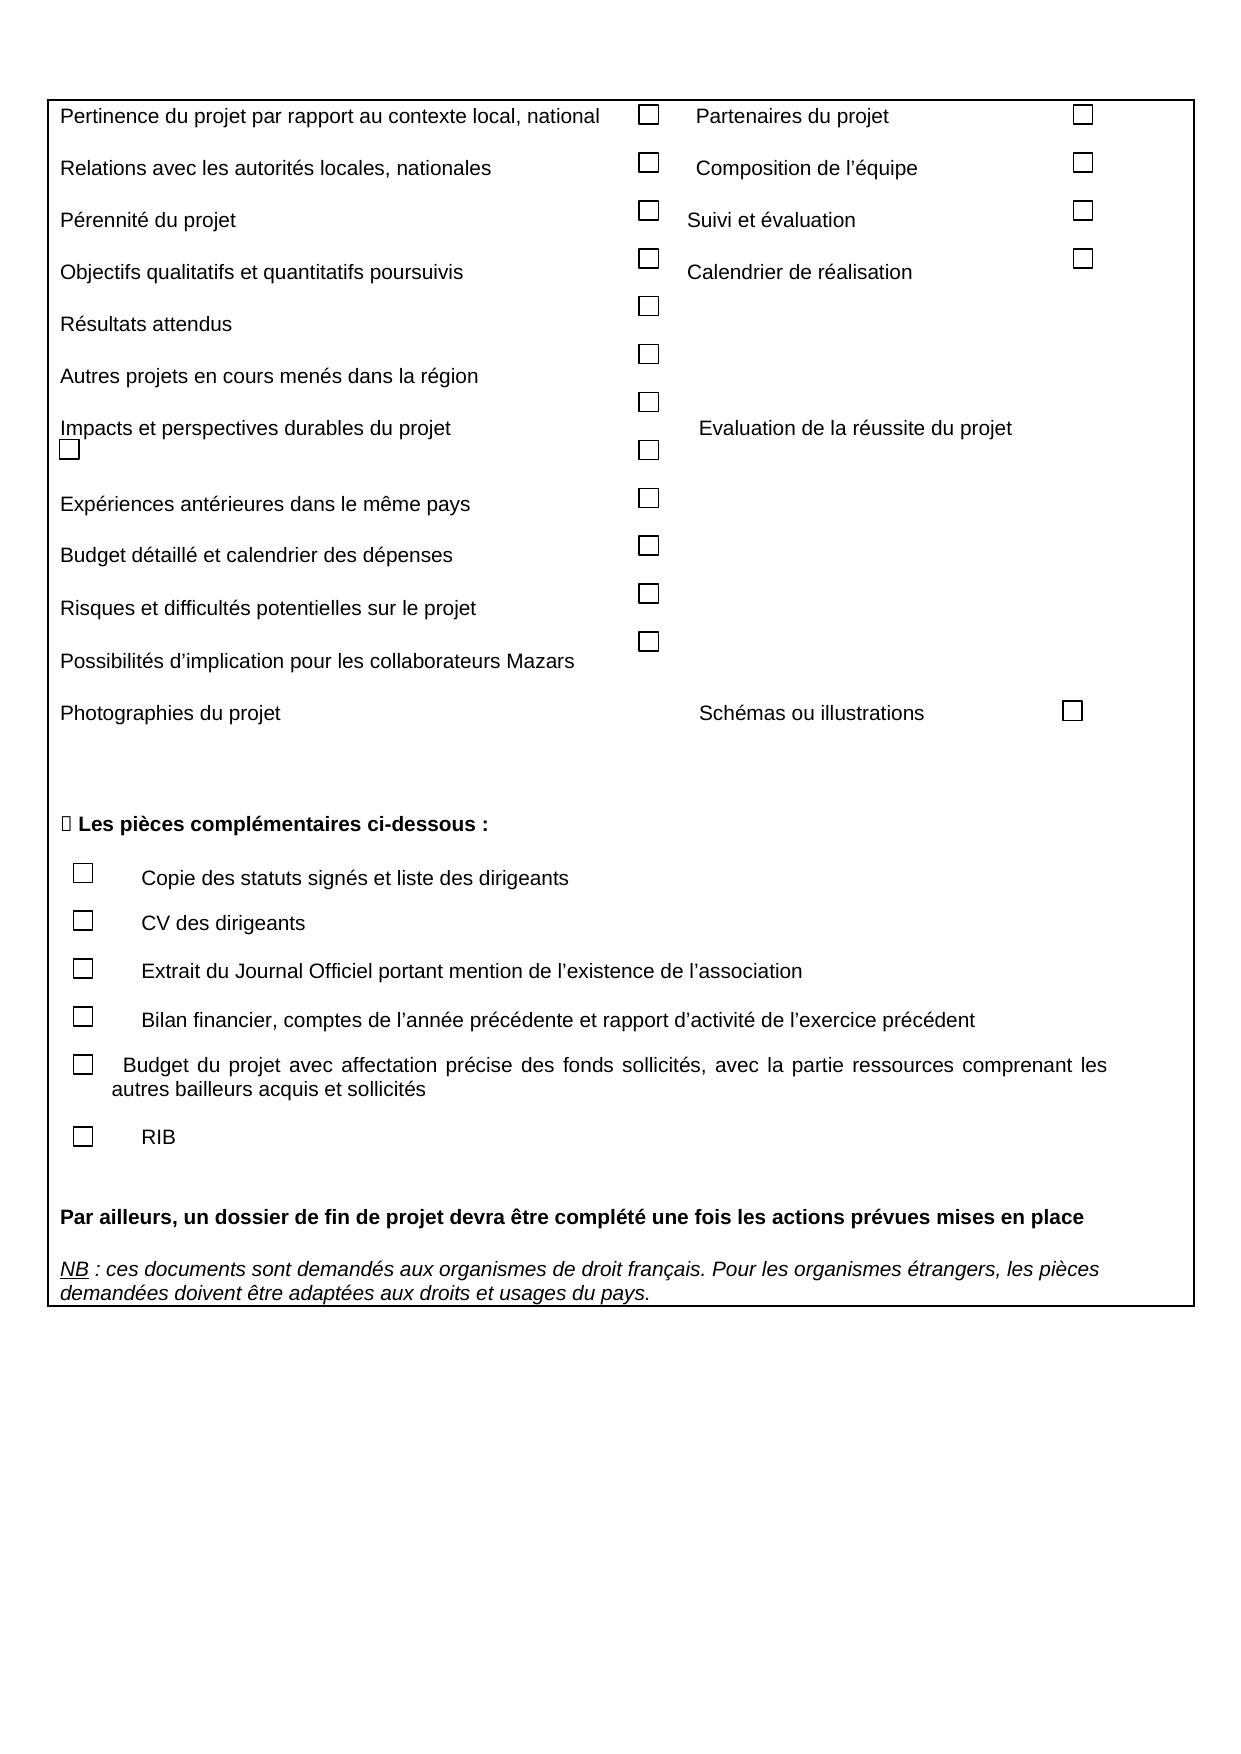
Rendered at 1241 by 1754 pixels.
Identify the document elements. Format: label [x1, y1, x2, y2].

table_header [49, 101, 1193, 1305]
